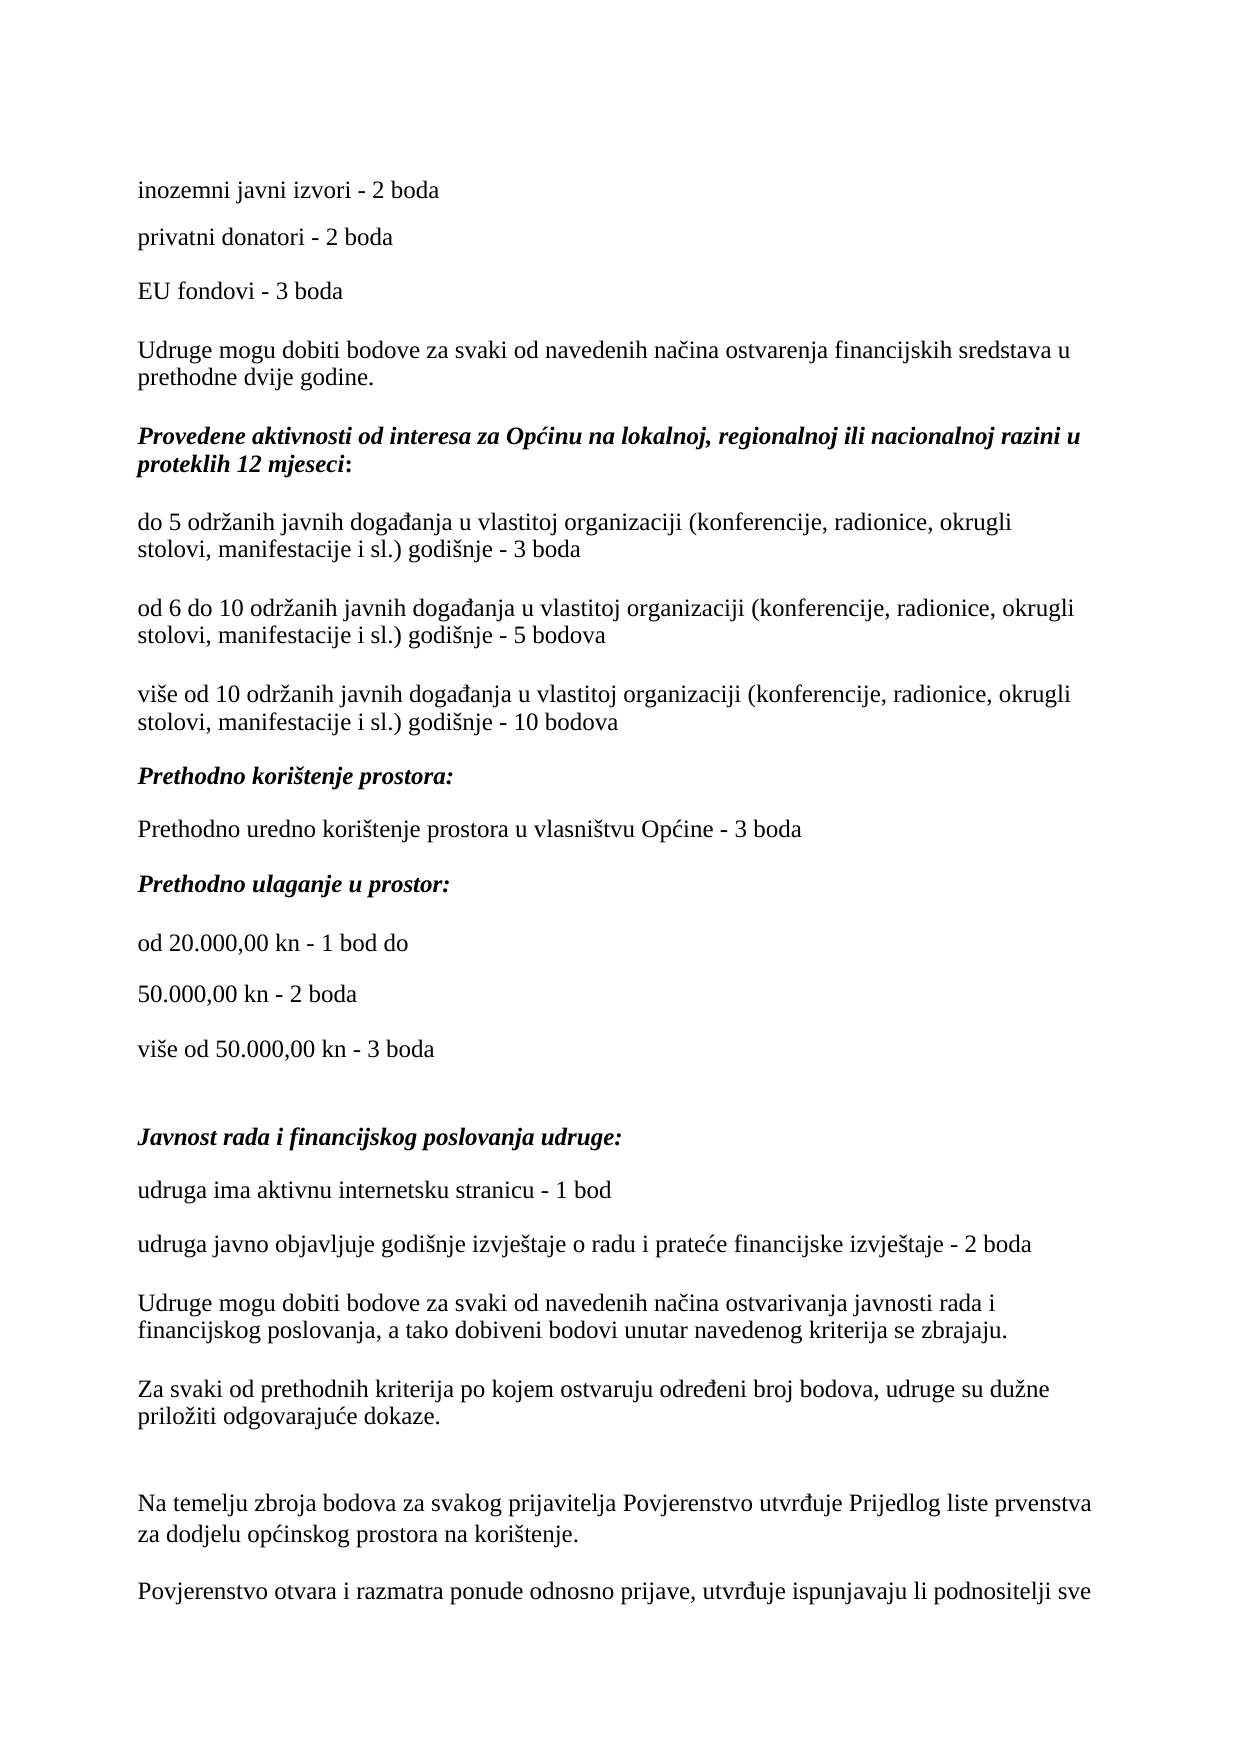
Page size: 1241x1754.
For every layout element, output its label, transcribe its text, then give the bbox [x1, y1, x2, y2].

text udruga javno objavljuje godišnje izvještaje o radu i prateće financijske izvještaje - 2 boda [137, 1229, 1105, 1258]
text Udruge mogu dobiti bodove za svaki od navedenih načina ostvarenja financijskih sredstava u prethodne dvije godine. [137, 336, 1101, 391]
text Na temelju zbroja bodova za svakog prijavitelja Povjerenstvo utvrđuje Prijedlog liste prvenstva za dodjelu općinskog prostora na korištenje. [137, 1487, 1103, 1549]
text Udruge mogu dobiti bodove za svaki od navedenih načina ostvarivanja javnosti rada i financijskog poslovanja, a tako dobiveni bodovi unutar navedenog kriterija se zbrajaju. [137, 1289, 1041, 1344]
text od 20.000,00 kn - 1 bod do 50.000,00 kn - 2 boda [137, 928, 420, 1008]
text inozemni javni izvori - 2 boda privatni donatori - 2 boda [137, 175, 478, 251]
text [137, 1575, 1103, 1606]
text Prethodno ulaganje u prostor: [137, 869, 1105, 898]
text Za svaki od prethodnih kriterija po kojem ostvaruju određeni broj bodova, udruge su dužne priložiti odgovarajuće dokaze. [137, 1375, 1082, 1430]
text Provedene aktivnosti od interesa za Općinu na lokalnoj, regionalnoj ili nacionalnoj razini u proteklih 12 mjeseci: [137, 423, 1088, 478]
text više od 10 održanih javnih događanja u vlastitoj organizaciji (konferencije, radionice, okrugli stolovi, manifestacije i sl.) godišnje - 10 bodova [137, 681, 1103, 736]
text Javnost rada i financijskog poslovanja udruge: [137, 1122, 1105, 1151]
text EU fondovi - 3 boda [137, 276, 1105, 305]
text do 5 održanih javnih događanja u vlastitoj organizaciji (konferencije, radionice, okrugli stolovi, manifestacije i sl.) godišnje - 3 boda [137, 508, 1045, 563]
text od 6 do 10 održanih javnih događanja u vlastitoj organizaciji (konferencije, radionice, okrugli stolovi, manifestacije i sl.) godišnje - 5 bodova [137, 595, 1105, 649]
text više od 50.000,00 kn - 3 boda [137, 1034, 1105, 1063]
text Prethodno korištenje prostora: [137, 761, 1105, 790]
text Prethodno uredno korištenje prostora u vlasništvu Općine - 3 boda [137, 814, 1105, 843]
text udruga ima aktivnu internetsku stranicu - 1 bod [137, 1175, 1105, 1204]
